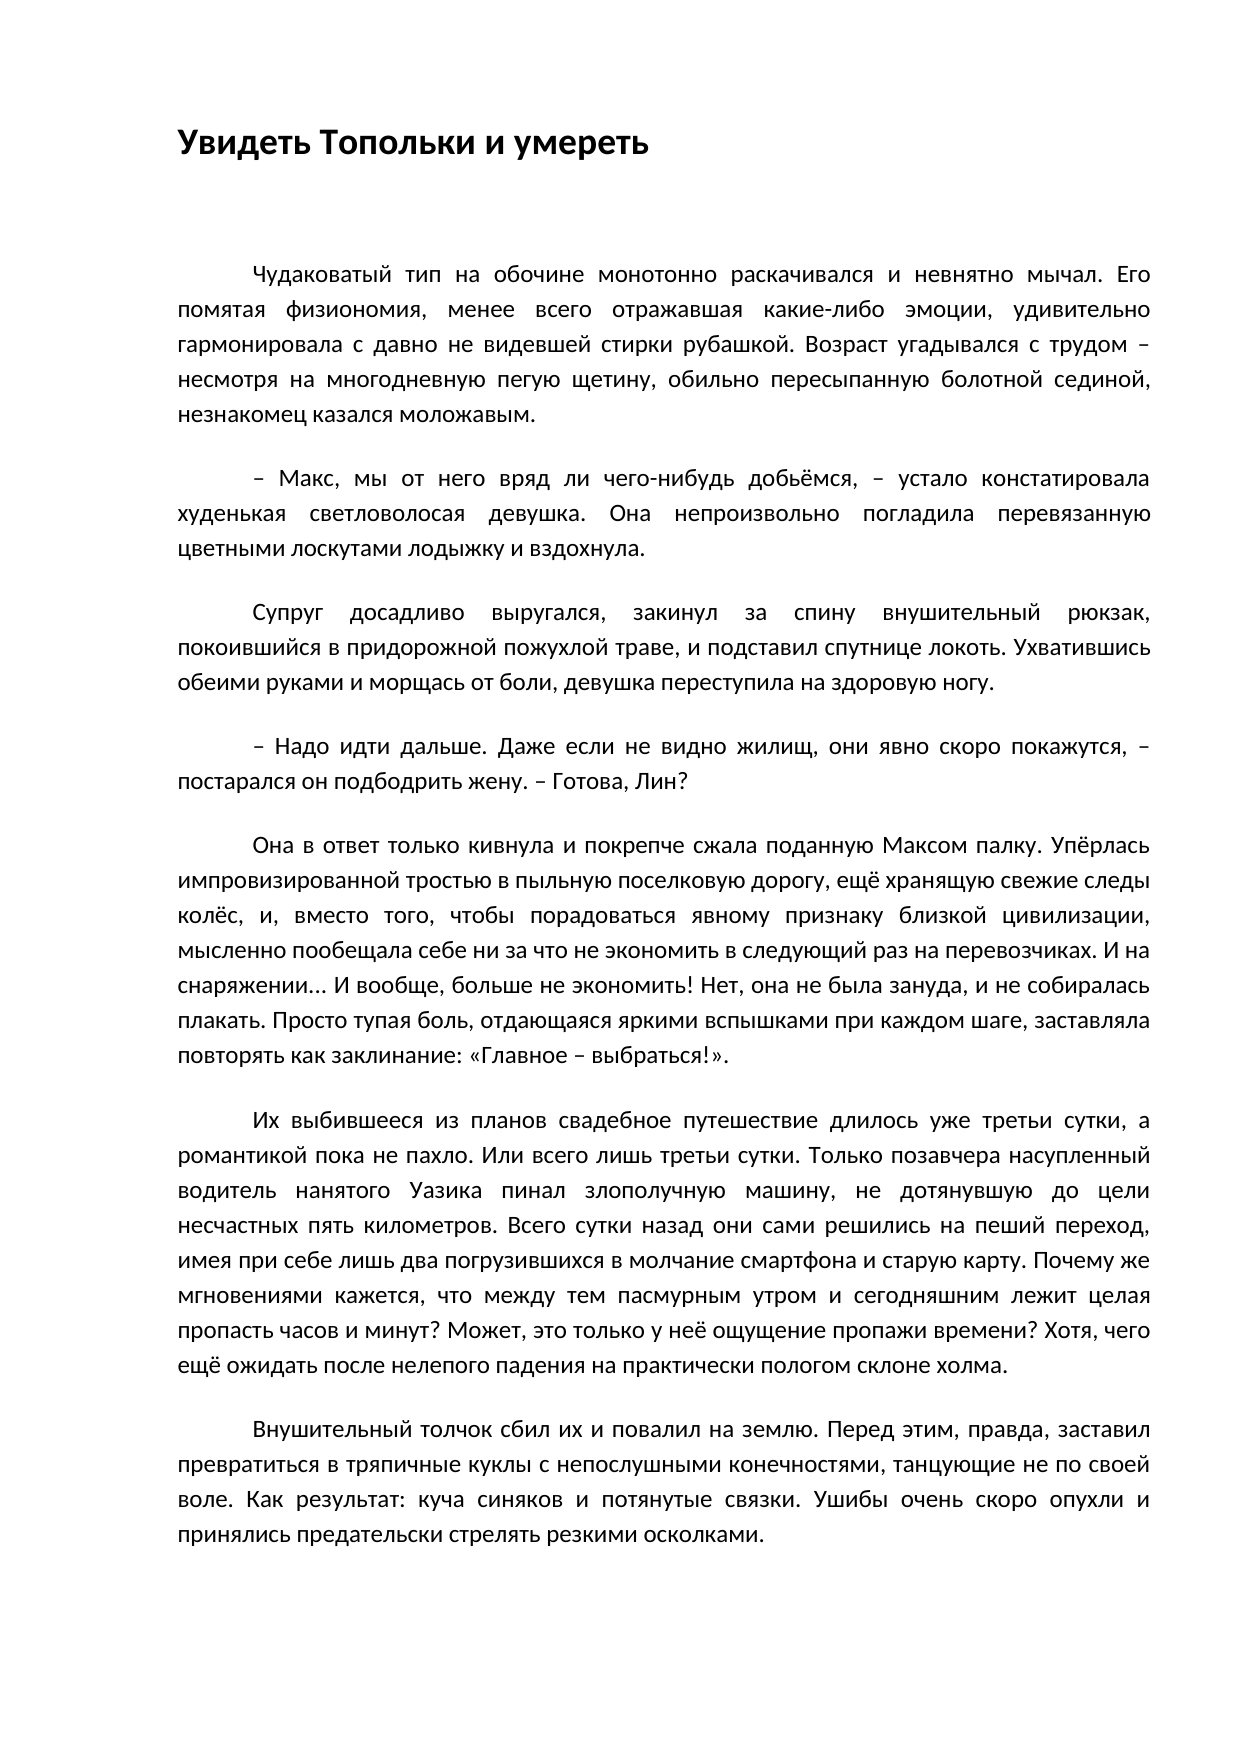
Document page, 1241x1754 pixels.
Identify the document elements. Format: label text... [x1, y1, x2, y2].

text Их выбившееся из планов свадебное путешествие длилось уже третьи сутки, а романтикой пока не пахло. Или всего лишь третьи сутки. Только позавчера насупленный водитель нанятого Уазика пинал злополучную машину, не дотянувшую до цели несчастных пять километров. Всего сутки назад они сами решились на пеший переход, имея при себе лишь два погрузившихся в молчание смартфона и старую карту. Почему же мгновениями кажется, что между тем пасмурным утром и сегодняшним лежит целая пропасть часов и минут? Может, это только у неё ощущение пропажи времени? Хотя, чего ещё ожидать после нелепого падения на практически пологом склоне холма. [177, 1104, 1152, 1379]
text Супруг досадливо выругался, закинул за спину внушительный рюкзак, покоившийся в придорожной пожухлой траве, и подставил спутнице локоть. Ухватившись обеими руками и морщась от боли, девушка переступила на здоровую ногу. [177, 596, 1152, 697]
text – Надо идти дальше. Даже если не видно жилищ, они явно скоро покажутся, – постарался он подбодрить жену. – Готова, Лин? [177, 730, 1152, 796]
text Она в ответ только кивнула и покрепче сжала поданную Максом палку. Упёрлась импровизированной тростью в пыльную поселковую дорогу, ещё хранящую свежие следы колёс, и, вместо того, чтобы порадоваться явному признаку близкой цивилизации, мысленно пообещала себе ни за что не экономить в следующий раз на перевозчиках. И на снаряжении... И вообще, больше не экономить! Нет, она не была зануда, и не собиралась плакать. Просто тупая боль, отдающаяся яркими вспышками при каждом шаге, заставляла повторять как заклинание: «Главное – выбраться!». [177, 829, 1152, 1070]
text Чудаковатый тип на обочине монотонно раскачивался и невнятно мычал. Его помятая физиономия, менее всего отражавшая какие-либо эмоции, удивительно гармонировала с давно не видевшей стирки рубашкой. Возраст угадывался с трудом – несмотря на многодневную пегую щетину, обильно пересыпанную болотной сединой, незнакомец казался моложавым. [177, 258, 1152, 428]
text Внушительный толчок сбил их и повалил на землю. Перед этим, правда, заставил превратиться в тряпичные куклы с непослушными конечностями, танцующие не по своей воле. Как результат: куча синяков и потянутые связки. Ушибы очень скоро опухли и принялись предательски стрелять резкими осколками. [177, 1413, 1152, 1548]
text – Макс, мы от него вряд ли чего-нибудь добьёмся, – устало констатировала худенькая светловолосая девушка. Она непроизвольно погладила перевязанную цветными лоскутами лодыжку и вздохнула. [177, 462, 1152, 563]
subtitle Увидеть Топольки и умереть [177, 118, 1152, 164]
